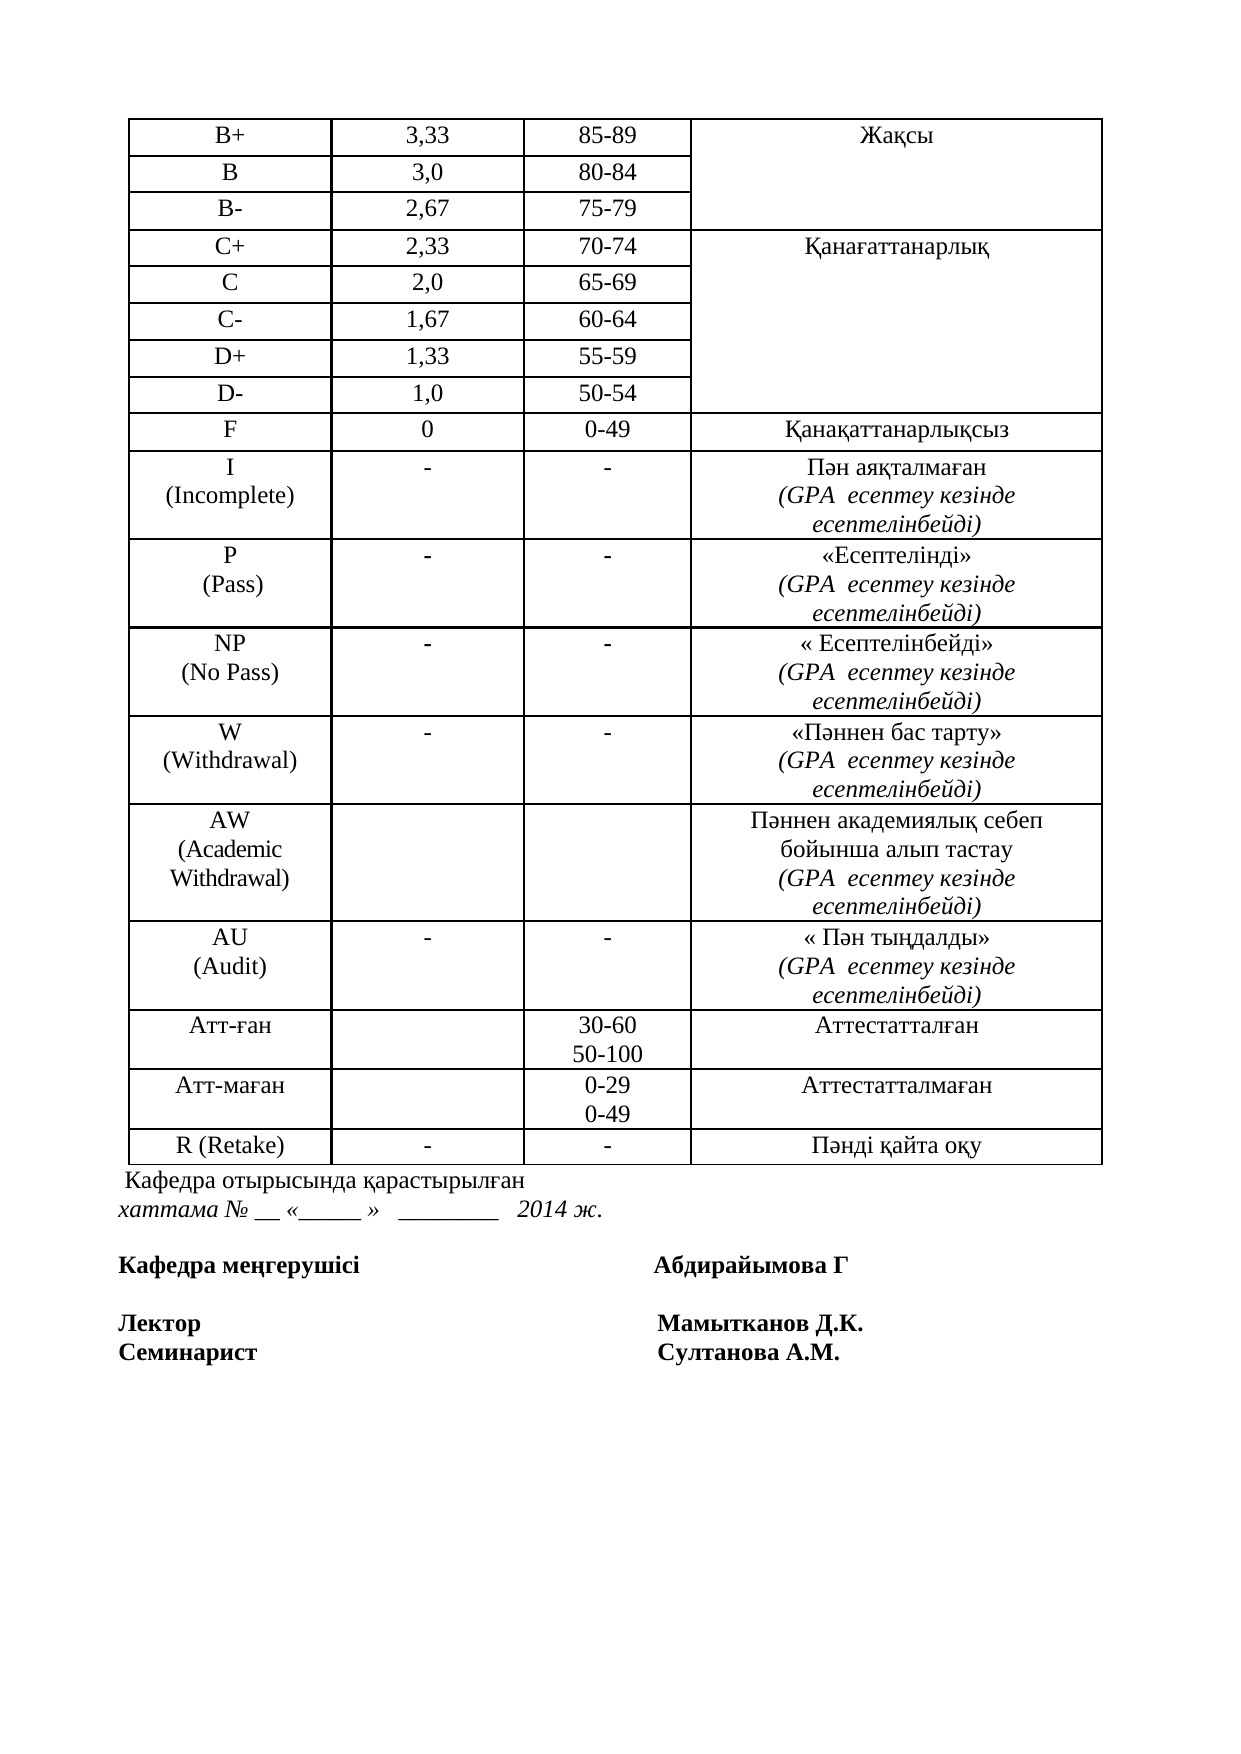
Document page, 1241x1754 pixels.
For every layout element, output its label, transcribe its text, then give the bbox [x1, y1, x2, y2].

table_cell I (Incomplete) [130, 452, 330, 538]
table_cell 0 [333, 414, 523, 450]
table_cell W (Withdrawal) [130, 717, 330, 803]
table_cell С+ [130, 231, 330, 265]
text Кафедра меңгерушісі Абдирайымова Г [118, 1251, 1122, 1279]
table_cell 60-64 [525, 304, 690, 339]
table_cell [333, 1070, 523, 1128]
table_cell 2,0 [333, 267, 523, 302]
table_cell - [333, 717, 523, 803]
table_cell В+ [130, 120, 330, 154]
table_cell В- [130, 193, 330, 229]
table_cell - [525, 540, 690, 626]
table_cell 1,67 [333, 304, 523, 339]
table_cell Қанағаттанарлық [692, 231, 1101, 412]
table_cell 1,0 [333, 378, 523, 412]
table_cell Пән аяқталмаған (GPA есептеу кезінде есептелінбейді) [692, 452, 1101, 538]
table_cell 30-60 50-100 [525, 1011, 690, 1068]
table_cell [525, 805, 690, 920]
table_cell R (Retake) [130, 1130, 330, 1164]
table_cell 2,67 [333, 193, 523, 229]
table_cell 85-89 [525, 120, 690, 154]
table_cell 0-49 [525, 414, 690, 450]
table_cell - [525, 922, 690, 1008]
table_cell - [333, 922, 523, 1008]
table_cell 1,33 [333, 341, 523, 376]
table_cell AW (Academic Withdrawal) [130, 805, 330, 920]
table_cell D- [130, 378, 330, 412]
table_cell [333, 805, 523, 920]
table_cell - [333, 629, 523, 715]
table_cell NP (No Рass) [130, 629, 330, 715]
table_cell 50-54 [525, 378, 690, 412]
table_cell Пәннен академиялық себеп бойынша алып тастау (GPA есептеу кезінде есептелінбейді) [692, 805, 1101, 920]
table_cell P (Pass) [130, 540, 330, 626]
table_cell [333, 1011, 523, 1068]
table_cell 70-74 [525, 231, 690, 265]
table_cell « Есептелінбейді» (GPA есептеу кезінде есептелінбейді) [692, 629, 1101, 715]
table_cell « Пән тыңдалды» (GPA есептеу кезінде есептелінбейді) [692, 922, 1101, 1008]
table_cell - [525, 452, 690, 538]
table_cell Жақсы [692, 120, 1101, 229]
table_cell 0-29 0-49 [525, 1070, 690, 1128]
table_cell 75-79 [525, 193, 690, 229]
table_cell 3,0 [333, 157, 523, 191]
table_cell «Есептелінді» (GPA есептеу кезінде есептелінбейді) [692, 540, 1101, 626]
table_cell Атт-ған [130, 1011, 330, 1068]
table_cell AU (Audit) [130, 922, 330, 1008]
table_cell С [130, 267, 330, 302]
table_cell Қанақаттанарлықсыз [692, 414, 1101, 450]
table_cell 3,33 [333, 120, 523, 154]
table_cell - [333, 1130, 523, 1164]
text Кафедра отырысында қарастырылған [118, 1165, 1122, 1194]
table_cell «Пәннен бас тарту» (GPA есептеу кезінде есептелінбейді) [692, 717, 1101, 803]
table_cell 65-69 [525, 267, 690, 302]
table_cell Пәнді қайта оқу [692, 1130, 1101, 1164]
table_cell D+ [130, 341, 330, 376]
table_cell - [525, 1130, 690, 1164]
table_cell - [333, 540, 523, 626]
table_cell В [130, 157, 330, 191]
table_cell F [130, 414, 330, 450]
table_cell - [525, 629, 690, 715]
table_cell 2,33 [333, 231, 523, 265]
table_cell - [333, 452, 523, 538]
text Семинарист Султанова А.М. [118, 1337, 1122, 1366]
text Лектор Мамытканов Д.К. [118, 1308, 1122, 1337]
table_cell Атт-маған [130, 1070, 330, 1128]
table_cell Аттестатталмаған [692, 1070, 1101, 1128]
table_cell Аттестатталған [692, 1011, 1101, 1068]
table_cell 80-84 [525, 157, 690, 191]
table_cell 55-59 [525, 341, 690, 376]
text хаттама № __ «_____ » ________ 2014 ж. [118, 1194, 1122, 1223]
table_cell С- [130, 304, 330, 339]
table_cell - [525, 717, 690, 803]
